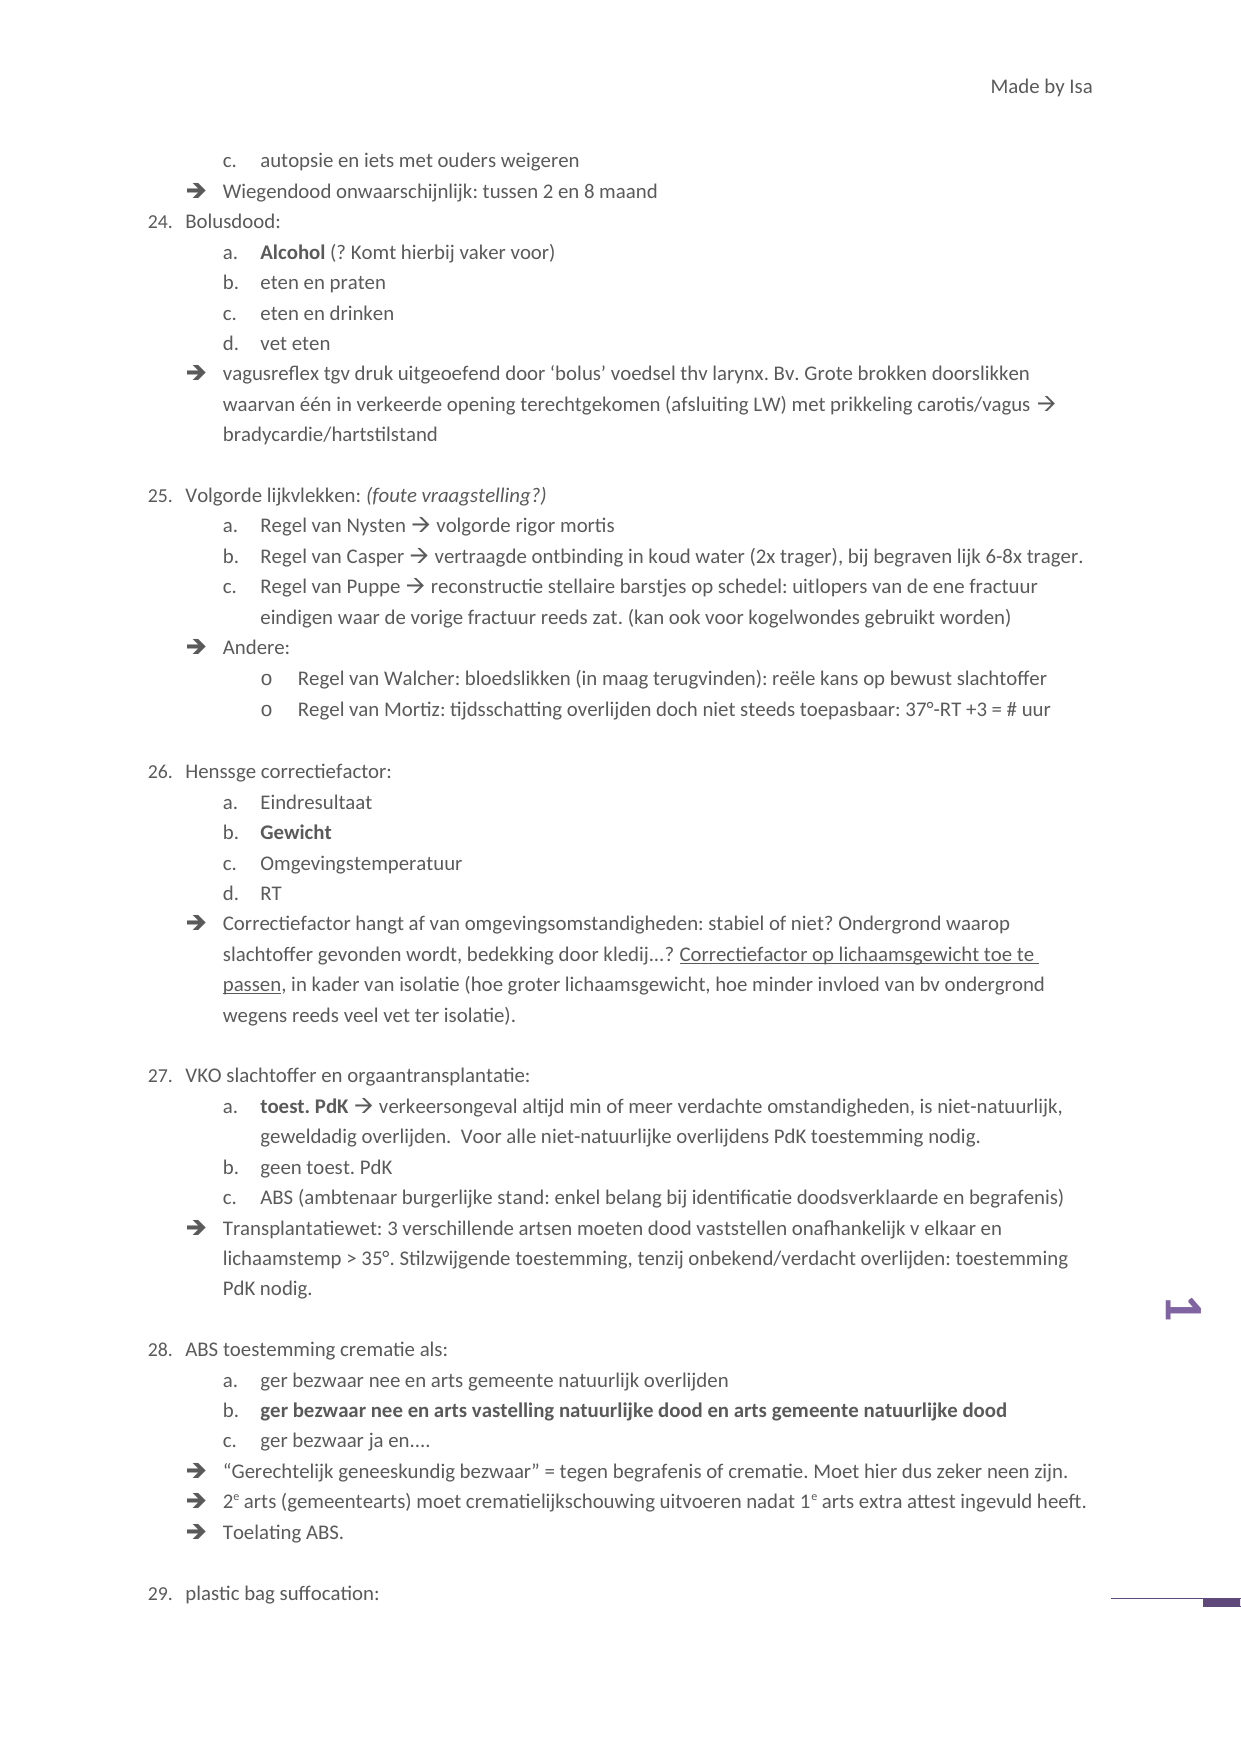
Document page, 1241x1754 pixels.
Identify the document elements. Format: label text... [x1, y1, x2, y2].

list toest. PdK verkeersongeval altijd min of meer verdachte omstandigheden, is niet-natuurlijk, geweldadig overlijden. Voor alle niet-natuurlijke overlijdens PdK toestemming nodig. [223, 1093, 1093, 1149]
list eten en praten [223, 269, 1093, 295]
list Eindresultaat [223, 789, 1093, 814]
list ger bezwaar nee en arts vastelling natuurlijke dood en arts gemeente natuurlijke dood [223, 1397, 1093, 1423]
list geen toest. PdK [223, 1154, 1093, 1179]
list Andere: [185, 634, 1093, 660]
list Regel van Casper vertraagde ontbinding in koud water (2x trager), bij begraven lijk 6-8x trager. [223, 543, 1093, 568]
list Omgevingstemperatuur [223, 850, 1093, 875]
list ABS (ambtenaar burgerlijke stand: enkel belang bij identificatie doodsverklaarde en begrafenis) [223, 1184, 1093, 1210]
list autopsie en iets met ouders weigeren [223, 148, 1093, 173]
list Regel van Puppe reconstructie stellaire barstjes op schedel: uitlopers van de ene fractuur eindigen waar de vorige fractuur reeds zat. (kan ook voor kogelwondes gebruikt worden) [223, 573, 1093, 629]
list RT [223, 880, 1093, 906]
list ger bezwaar nee en arts gemeente natuurlijk overlijden [223, 1367, 1093, 1392]
list vet eten [223, 330, 1093, 356]
list VKO slachtoffer en orgaantransplantatie: [148, 1063, 1093, 1088]
list Regel van Walcher: bloedslikken (in maag terugvinden): reële kans op bewust slachtoffer [260, 665, 1093, 691]
list Correctiefactor hangt af van omgevingsomstandigheden: stabiel of niet? Ondergrond waarop slachtoffer gevonden wordt, bedekking door kledij...? Correctiefactor op lichaamsgewicht toe te passen, in kader van isolatie (hoe groter lichaamsgewicht, hoe minder invloed van bv ondergrond wegens reeds veel vet ter isolatie). [185, 911, 1093, 1027]
list “Gerechtelijk geneeskundig bezwaar” = tegen begrafenis of crematie. Moet hier dus zeker neen zijn. [185, 1458, 1093, 1483]
list Wiegendood onwaarschijnlijk: tussen 2 en 8 maand [185, 178, 1093, 203]
list Gewicht [223, 819, 1093, 845]
list Bolusdood: [148, 208, 1093, 234]
list Alcohol (? Komt hierbij vaker voor) [223, 239, 1093, 264]
list eten en drinken [223, 300, 1093, 325]
list Regel van Mortiz: tijdsschatting overlijden doch niet steeds toepasbaar: 37°-RT +3 = # uur [260, 696, 1093, 723]
list 2e arts (gemeentearts) moet crematielijkschouwing uitvoeren nadat 1e arts extra attest ingevuld heeft. [185, 1488, 1093, 1514]
list ABS toestemming crematie als: [148, 1336, 1093, 1362]
list plastic bag suffocation: [148, 1580, 1093, 1605]
list ger bezwaar ja en.... [223, 1428, 1093, 1453]
list Regel van Nysten volgorde rigor mortis [223, 513, 1093, 538]
list Henssge correctiefactor: [148, 758, 1093, 784]
list Transplantatiewet: 3 verschillende artsen moeten dood vaststellen onafhankelijk v elkaar en lichaamstemp > 35°. Stilzwijgende toestemming, tenzij onbekend/verdacht overlijden: toestemming PdK nodig. [185, 1215, 1093, 1301]
list vagusreflex tgv druk uitgeoefend door ‘bolus’ voedsel thv larynx. Bv. Grote brokken doorslikken waarvan één in verkeerde opening terechtgekomen (afsluiting LW) met prikkeling carotis/vagus bradycardie/hartstilstand [185, 361, 1093, 447]
list Volgorde lijkvlekken: (foute vraagstelling?) [148, 482, 1093, 508]
list Toelating ABS. [185, 1519, 1093, 1544]
